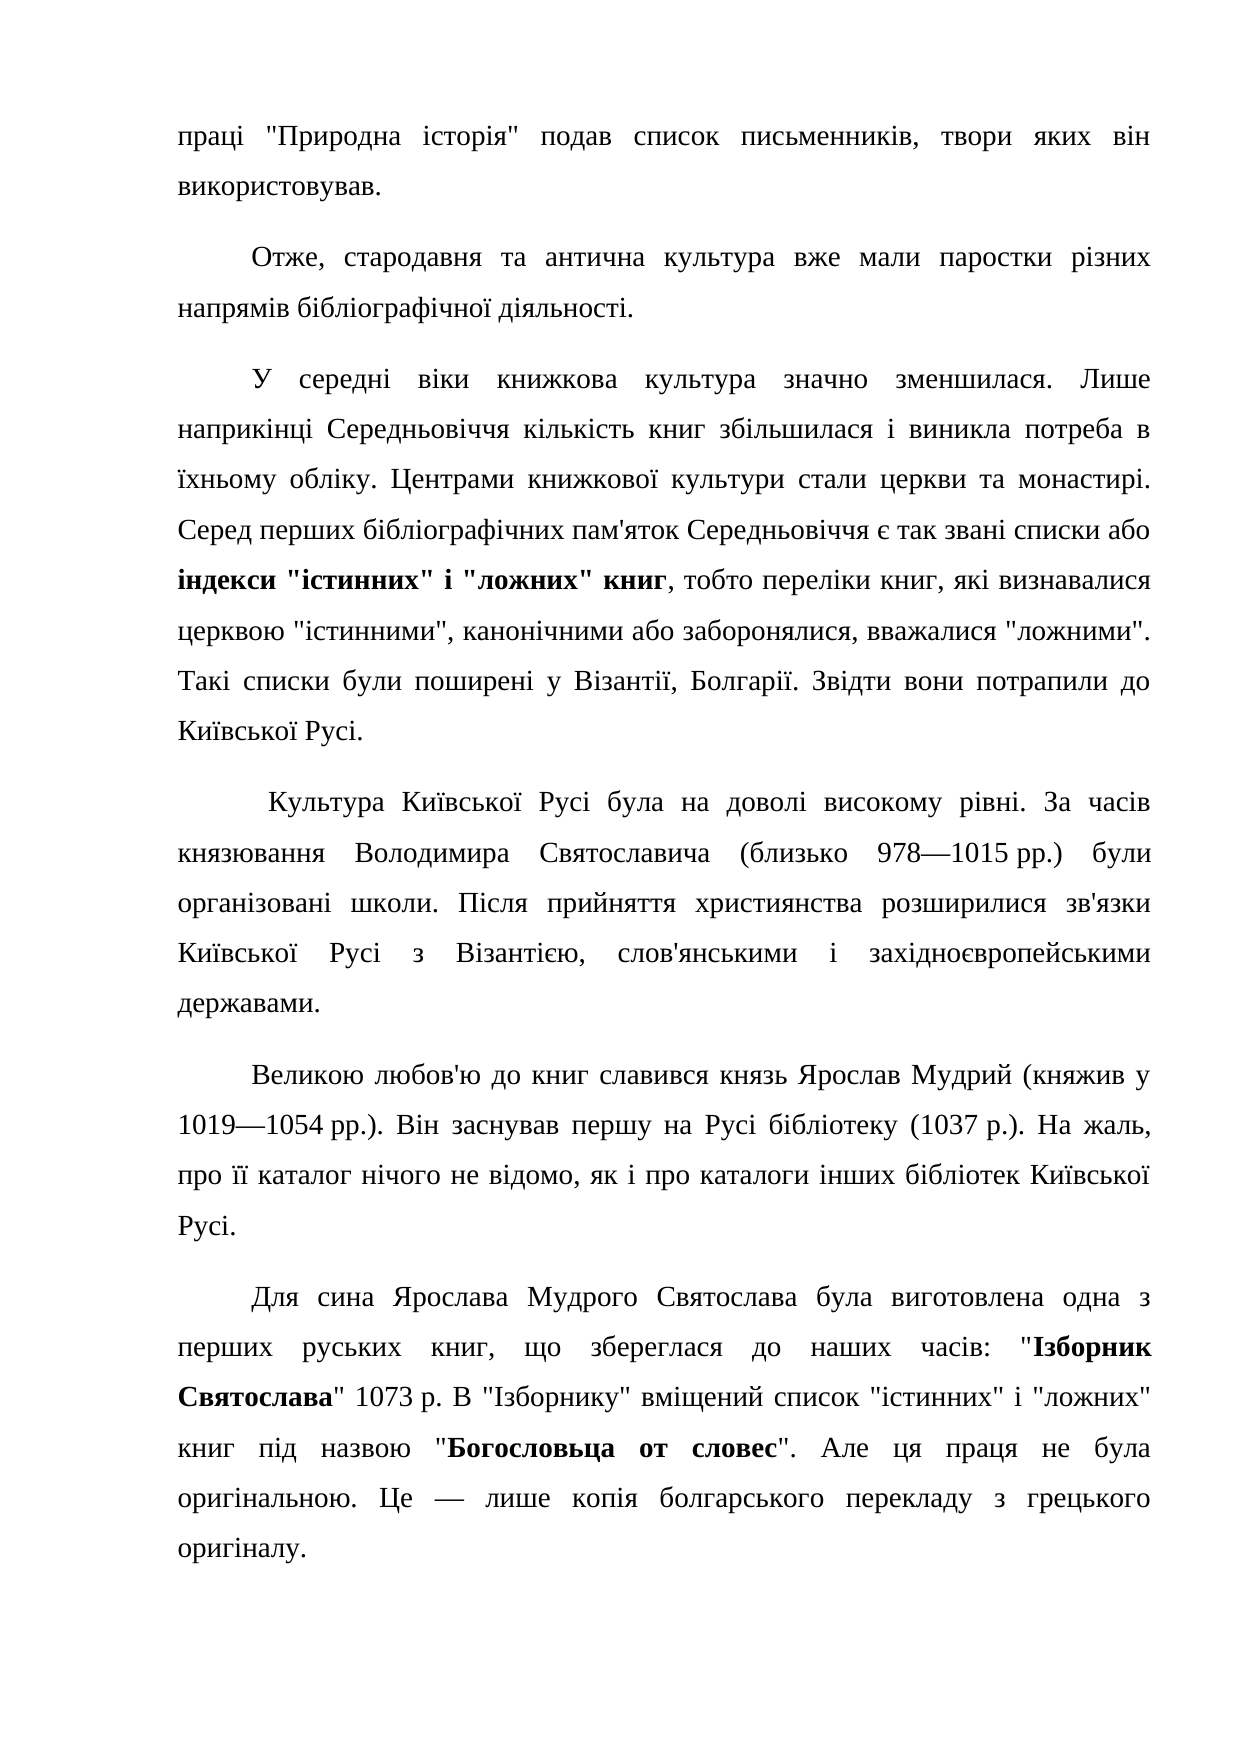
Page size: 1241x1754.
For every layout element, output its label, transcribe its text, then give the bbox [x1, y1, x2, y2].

text Отже, стародавня та антична культура вже мали паростки різних напрямів бібліографічної діяльності. [177, 239, 1152, 323]
text Великою любов'ю до книг славився князь Ярослав Мудрий (княжив у 1019—1054 рр.). Він заснував першу на Русі бібліотеку (1037 р.). На жаль, про її каталог нічого не відомо, як і про каталоги інших бібліотек Київської Русі. [177, 1057, 1152, 1241]
text Культура Київської Русі була на доволі високому рівні. За часів князювання Володимира Святославича (близько 978—1015 рр.) були організовані школи. Після прийняття християнства розширилися зв'язки Київської Русі з Візантією, слов'янськими і західноєвропейськими державами. [177, 784, 1152, 1019]
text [177, 118, 1152, 202]
text У середні віки книжкова культура значно зменшилася. Лише наприкінці Середньовіччя кількість книг збільшилася і виникла потреба в їхньому обліку. Центрами книжкової культури стали церкви та монастирі. Серед перших бібліографічних пам'яток Середньовіччя є так звані списки або індекси "істинних" і "ложних" книг, тобто переліки книг, які визнавалися церквою "істинними", канонічними або заборонялися, вважалися "ложними". Такі списки були поширені у Візантії, Болгарії. Звідти вони потрапили до Київської Русі. [177, 361, 1152, 747]
text Для сина Ярослава Мудрого Святослава була виготовлена одна з перших руських книг, що збереглася до наших часів: "Ізборник Святослава" 1073 р. В "Ізборнику" вміщений список "істинних" і "ложних" книг під назвою "Богословьца от словес". Але ця праця не була оригінальною. Це — лише копія болгарського перекладу з грецького оригіналу. [177, 1279, 1152, 1564]
